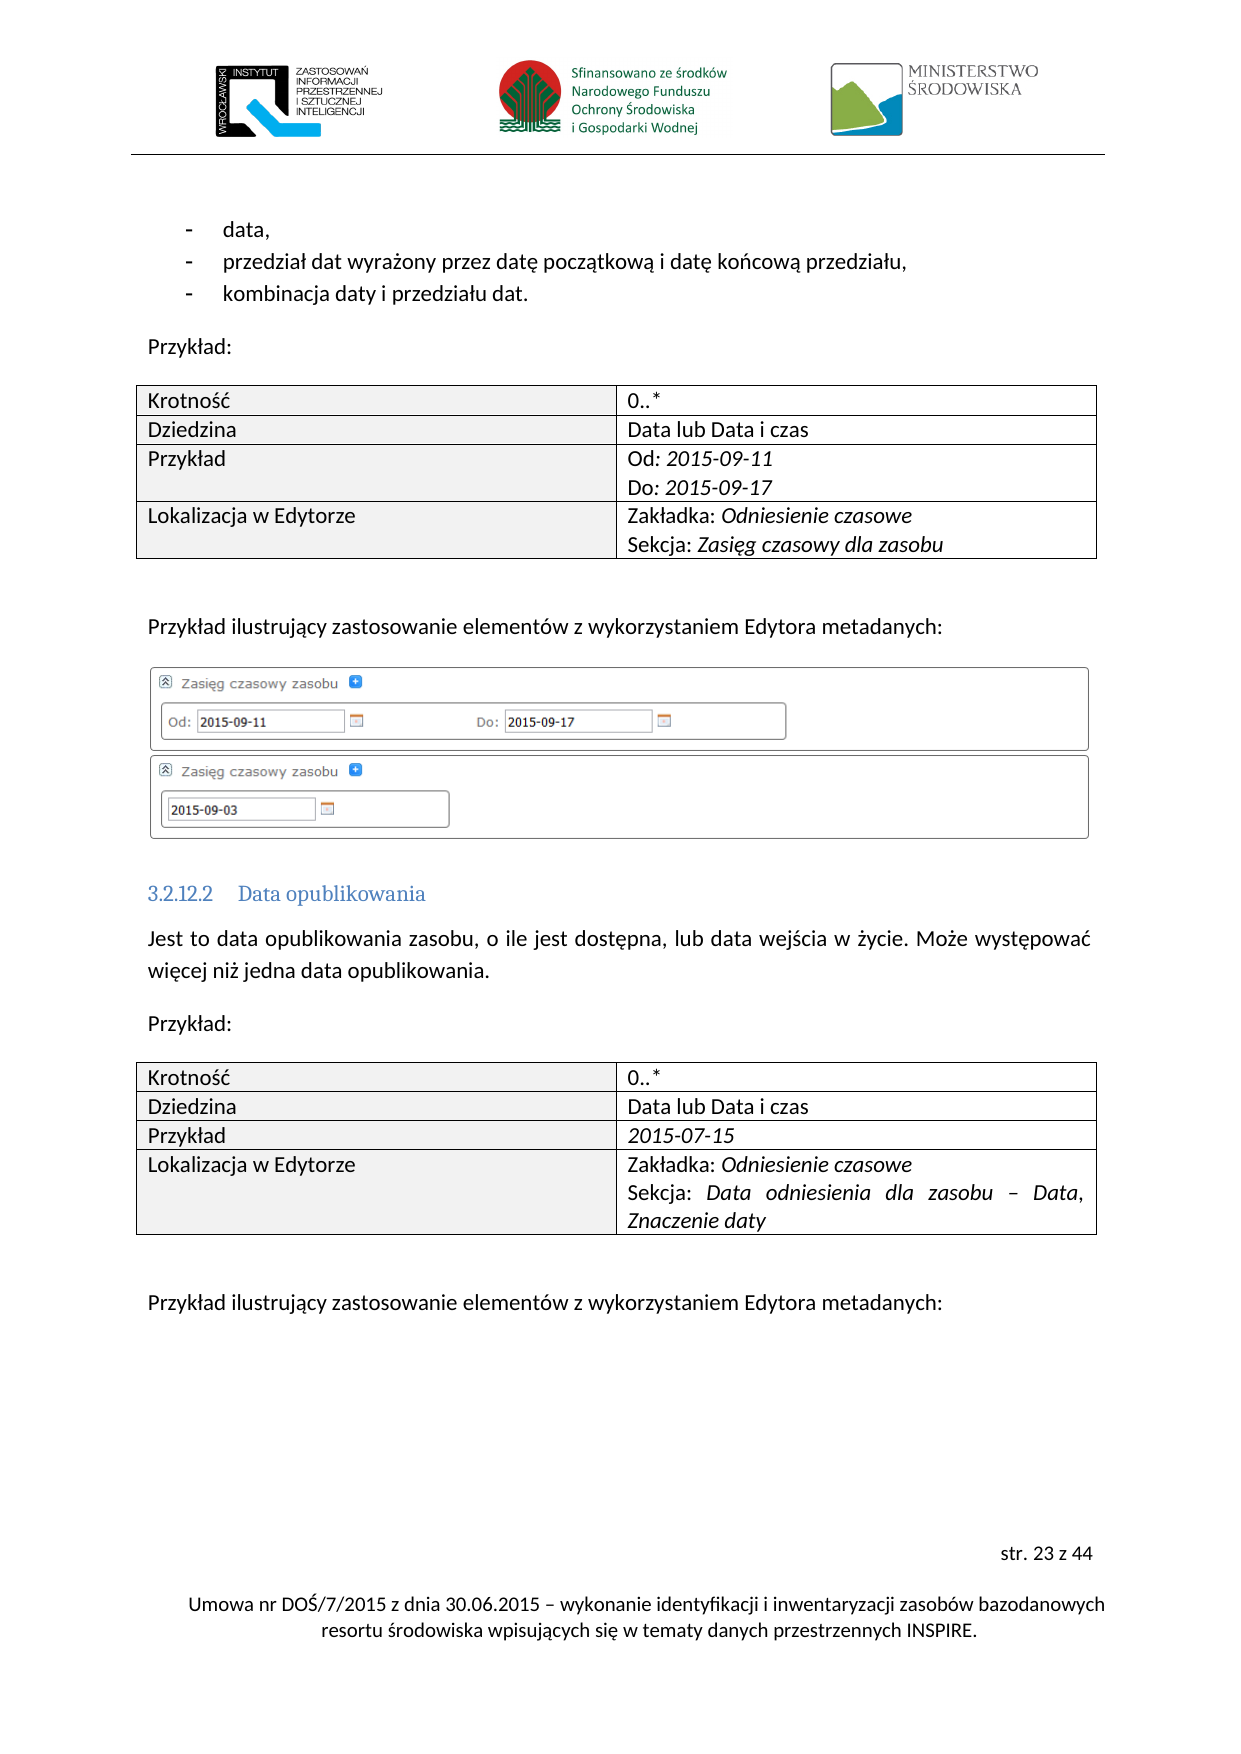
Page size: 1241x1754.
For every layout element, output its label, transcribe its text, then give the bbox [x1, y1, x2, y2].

picture [203, 62, 393, 141]
text Przykład: [148, 332, 1093, 360]
list przedział dat wyrażony przez datę początkową i datę końcową przedziału, [185, 247, 1093, 275]
table_cell Od: 2015-09-11 Do: 2015-09-17 [617, 445, 1096, 501]
table_cell Data lub Data i czas [617, 1092, 1096, 1120]
table_header Krotność [137, 1063, 616, 1091]
table_cell Lokalizacja w Edytorze [137, 1150, 616, 1234]
table_header 0..* [617, 1063, 1096, 1091]
text Przykład ilustrujący zastosowanie elementów z wykorzystaniem Edytora metadanych: [148, 1288, 1093, 1316]
picture [830, 63, 1038, 136]
table_cell Zakładka: Odniesienie czasowe Sekcja: Zasięg czasowy dla zasobu [617, 502, 1096, 558]
table_cell Dziedzina [137, 1092, 616, 1120]
subtitle Data opublikowania [148, 881, 1093, 907]
table_cell Przykład [137, 445, 616, 501]
picture [495, 57, 733, 138]
table_cell Data lub Data i czas [617, 416, 1096, 443]
table_header 0..* [617, 386, 1096, 414]
table_cell Przykład [137, 1121, 616, 1149]
table_header Krotność [137, 386, 616, 414]
text Jest to data opublikowania zasobu, o ile jest dostępna, lub data wejścia w życie. Może występować więcej niż jedna data opublikowania. [148, 924, 1093, 984]
list kombinacja daty i przedziału dat. [185, 279, 1093, 307]
table_cell Zakładka: Odniesienie czasowe Sekcja: Data odniesienia dla zasobu – Data, Znaczenie daty [617, 1150, 1096, 1234]
picture [147, 664, 1093, 844]
table_cell Lokalizacja w Edytorze [137, 502, 616, 558]
text Przykład ilustrujący zastosowanie elementów z wykorzystaniem Edytora metadanych: [148, 612, 1093, 640]
table_cell 2015-07-15 [617, 1121, 1096, 1149]
list data, [185, 215, 1093, 243]
text Przykład: [148, 1009, 1093, 1037]
table_cell Dziedzina [137, 416, 616, 443]
